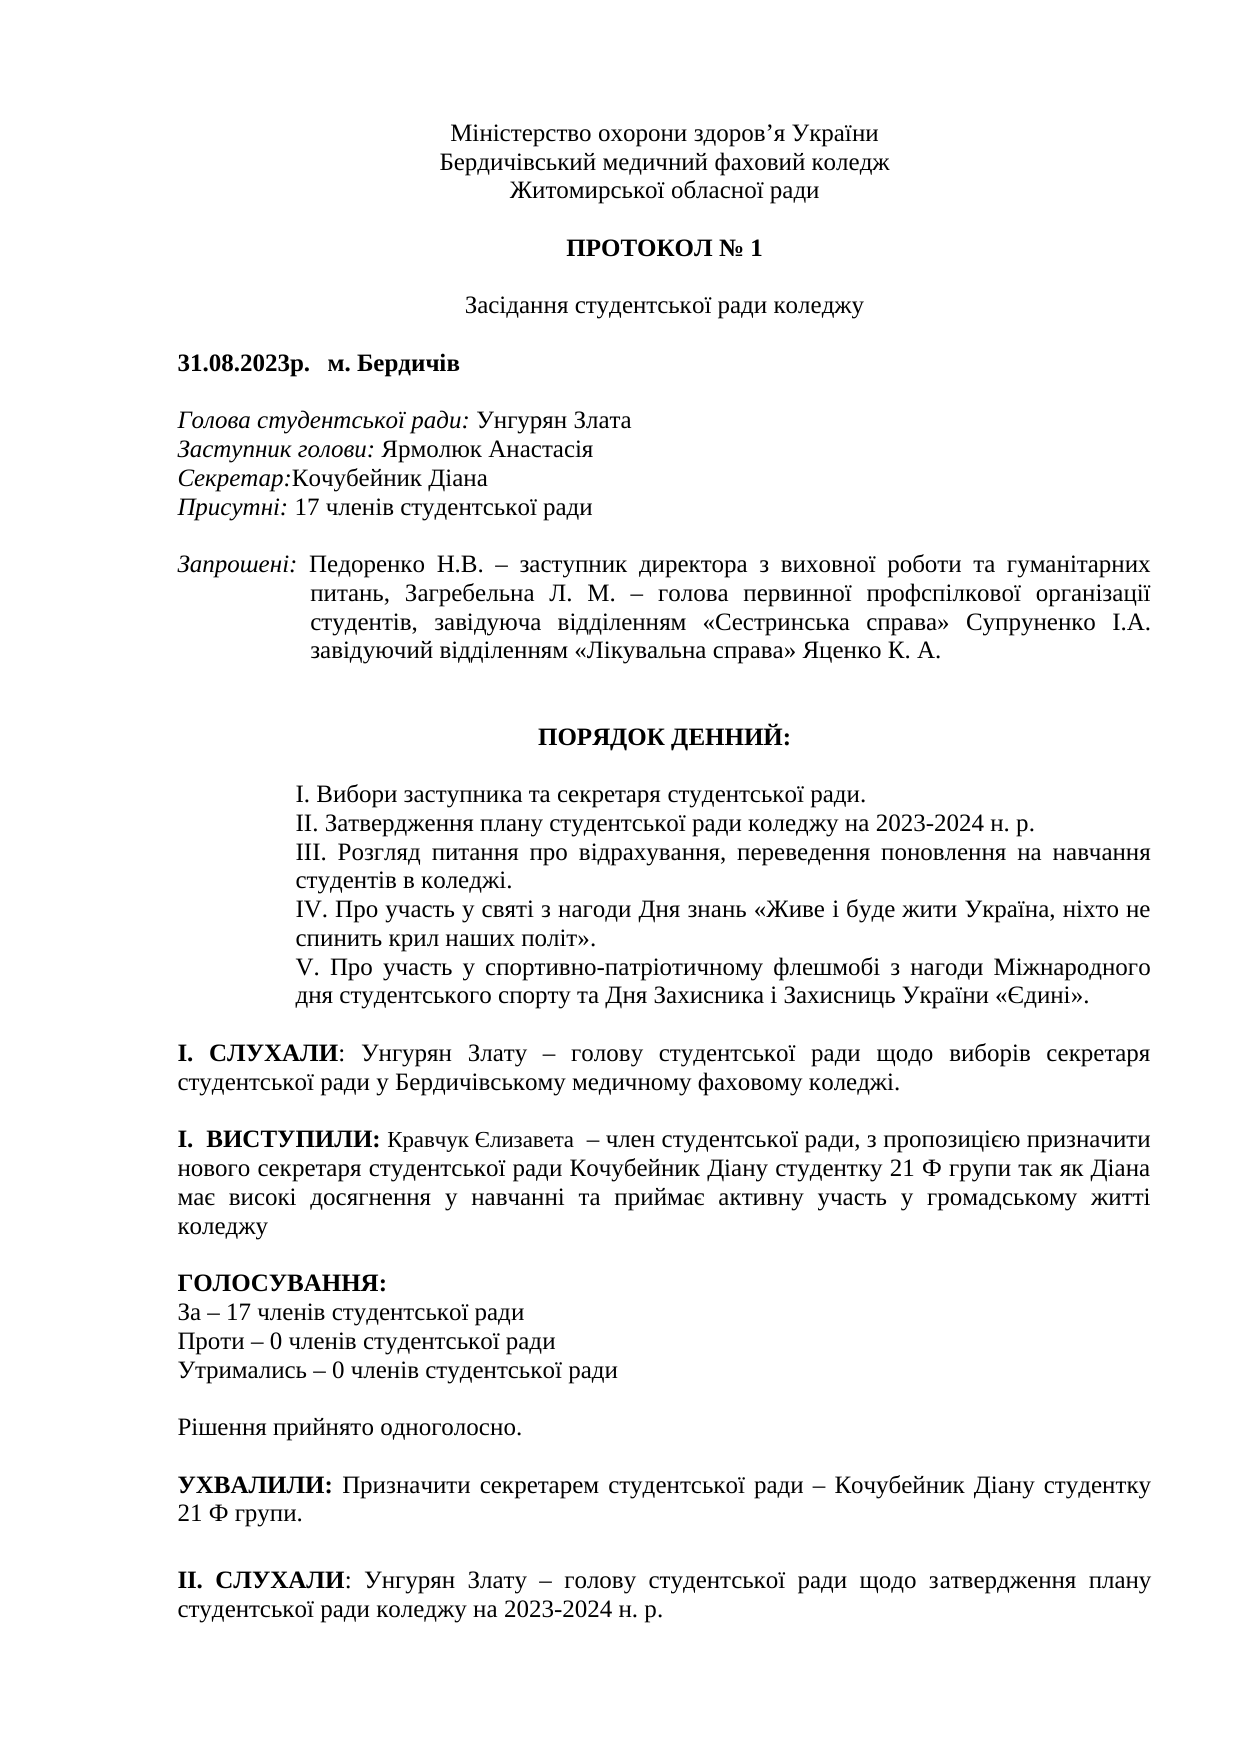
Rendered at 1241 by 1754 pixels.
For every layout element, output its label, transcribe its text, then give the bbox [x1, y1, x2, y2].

text V. Про участь у спортивно-патріотичному флешмобі з нагоди Міжнародного дня студентського спорту та Дня Захисника і Захисниць України «Єдині». [295, 952, 1152, 1009]
text Рішення прийнято одноголосно. [177, 1412, 1152, 1441]
text За – 17 членів студентської ради [177, 1297, 1152, 1326]
text УХВАЛИЛИ: Призначити секретарем студентської ради – Кочубейник Діану студентку 21 Ф групи. [177, 1470, 1152, 1527]
text ІІ. Затвердження плану студентської ради коледжу на 2023-2024 н. р. [295, 808, 1152, 837]
text Голова студентської ради: Унгурян Злата [177, 406, 1152, 434]
text ІII. Розгляд питання про відрахування, переведення поновлення на навчання студентів в коледжі. [295, 837, 1152, 894]
text Заступник голови: Ярмолюк Анастасія [177, 434, 1152, 463]
text Засідання студентської ради коледжу [177, 291, 1152, 319]
text ПРОТОКОЛ № 1 [177, 233, 1152, 262]
text Житомирської обласної ради [177, 176, 1152, 204]
text ГОЛОСУВАННЯ: [177, 1268, 1152, 1297]
text Запрошені: Педоренко Н.В. – заступник директора з виховної роботи та гуманітарних питань, Загребельна Л. М. – голова первинної профспілкової організації студентів, завідуюча відділенням «Сестринська справа» Супруненко І.А. завідуючий відділенням «Лікувальна справа» Яценко К. А. [177, 549, 1152, 664]
text І. Вибори заступника та секретаря студентської ради. [295, 779, 1152, 808]
text Присутні: 17 членів студентської ради [177, 492, 1152, 521]
text 31.08.2023р. м. Бердичів [177, 348, 1152, 377]
text Секретар:Кочубейник Діана [177, 463, 1152, 492]
text IV. Про участь у святі з нагоди Дня знань «Живе і буде жити Україна, ніхто не спинить крил наших політ». [295, 894, 1152, 952]
text IІ. СЛУХАЛИ: Унгурян Злату – голову студентської ради щодо затвердження плану студентської ради коледжу на 2023-2024 н. р. [177, 1566, 1152, 1623]
text ПОРЯДОК ДЕННИЙ: [177, 722, 1152, 751]
text І. СЛУХАЛИ: Унгурян Злату – голову студентської ради щодо виборів секретаря студентської ради у Бердичівському медичному фаховому коледжі. [177, 1038, 1152, 1096]
text Бердичівський медичний фаховий коледж [177, 147, 1152, 176]
text Проти – 0 членів студентської ради [177, 1326, 1152, 1355]
text І. ВИСТУПИЛИ: Кравчук Єлизавета – член студентської ради, з пропозицією призначити нового секретаря студентської ради Кочубейник Діану студентку 21 Ф групи так як Діана має високі досягнення у навчанні та приймає активну участь у громадському житті коледжу [177, 1124, 1152, 1240]
text Міністерство охорони здоров’я України [177, 118, 1152, 147]
text Утримались – 0 членів студентської ради [177, 1355, 1152, 1383]
